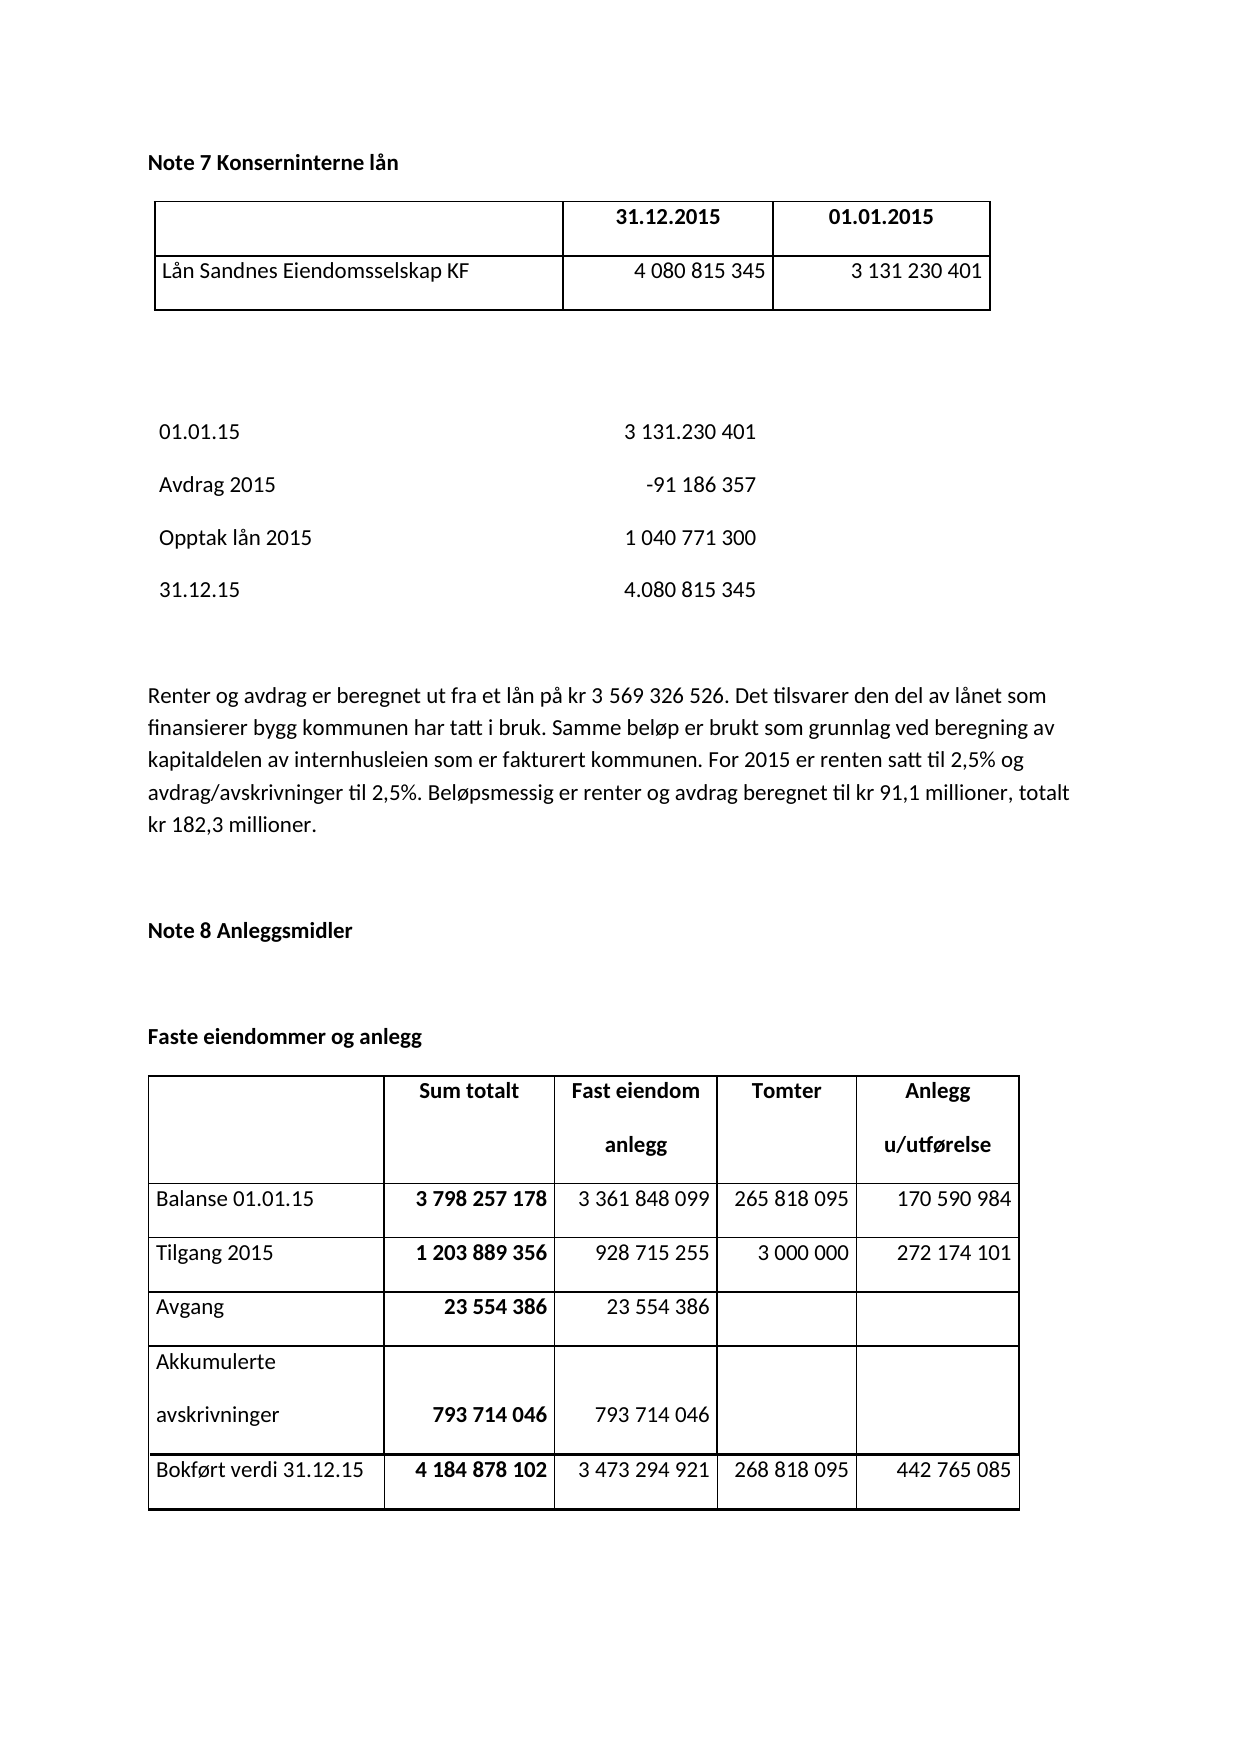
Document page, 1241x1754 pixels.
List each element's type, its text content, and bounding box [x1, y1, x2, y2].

table_cell 265 818 095 [718, 1184, 856, 1237]
table_header [156, 202, 562, 254]
table_cell 928 715 255 [555, 1238, 716, 1291]
table_cell [857, 1293, 1018, 1345]
table_header Anlegg u/utførelse [857, 1077, 1018, 1182]
table_cell 1 040 771 300 [561, 523, 767, 576]
table_cell 272 174 101 [857, 1238, 1018, 1291]
table_cell 4.080 815 345 [561, 576, 767, 628]
table_cell Bokført verdi 31.12.15 [149, 1454, 384, 1508]
table_cell 442 765 085 [857, 1456, 1019, 1508]
table_cell 1 203 889 356 [385, 1238, 554, 1291]
table_cell 23 554 386 [385, 1293, 554, 1345]
table_header Tomter [718, 1077, 856, 1182]
table_cell 4 184 878 102 [385, 1456, 554, 1508]
table_cell [857, 1347, 1018, 1452]
table_header 3 131.230 401 [561, 418, 767, 470]
table_cell 793 714 046 [385, 1347, 554, 1452]
table_cell 3 361 848 099 [555, 1184, 716, 1237]
table_cell [718, 1293, 856, 1345]
table_cell 31.12.15 [148, 576, 561, 628]
table_cell Opptak lån 2015 [148, 523, 561, 576]
table_cell 3 000 000 [718, 1238, 856, 1291]
table_header Fast eiendom anlegg [555, 1077, 716, 1182]
table_header [149, 1077, 383, 1182]
text Note 8 Anleggsmidler [148, 916, 1092, 944]
table_cell 3 131 230 401 [774, 257, 989, 309]
table_cell Avdrag 2015 [148, 470, 561, 523]
table_cell [718, 1347, 856, 1452]
table_cell 170 590 984 [857, 1184, 1018, 1237]
table_cell 23 554 386 [555, 1293, 716, 1345]
table_cell 3 473 294 921 [555, 1456, 717, 1508]
table_cell Tilgang 2015 [149, 1238, 383, 1291]
table_cell 793 714 046 [555, 1347, 716, 1452]
text Faste eiendommer og anlegg [148, 1022, 1092, 1050]
text Note 7 Konserninterne lån [148, 148, 1092, 176]
table_cell 4 080 815 345 [564, 257, 772, 309]
table_cell Balanse 01.01.15 [149, 1184, 383, 1237]
table_cell -91 186 357 [561, 470, 767, 523]
table_header 01.01.15 [148, 418, 561, 470]
table_header Sum totalt [385, 1077, 554, 1182]
table_header 01.01.2015 [774, 202, 989, 254]
text Renter og avdrag er beregnet ut fra et lån på kr 3 569 326 526. Det tilsvarer den del av lånet som finansierer bygg kommunen har tatt i bruk. Samme beløp er brukt som grunnlag ved beregning av kapitaldelen av internhusleien som er fakturert kommunen. For 2015 er renten satt til 2,5% og avdrag/avskrivninger til 2,5%. Beløpsmessig er renter og avdrag beregnet til kr 91,1 millioner, totalt kr 182,3 millioner. [148, 681, 1092, 838]
table_cell 3 798 257 178 [385, 1184, 554, 1237]
table_cell Avgang [149, 1293, 383, 1345]
table_header 31.12.2015 [564, 202, 772, 254]
table_cell 268 818 095 [718, 1456, 856, 1508]
table_cell Lån Sandnes Eiendomsselskap KF [156, 257, 562, 309]
table_cell Akkumulerte avskrivninger [149, 1347, 383, 1452]
